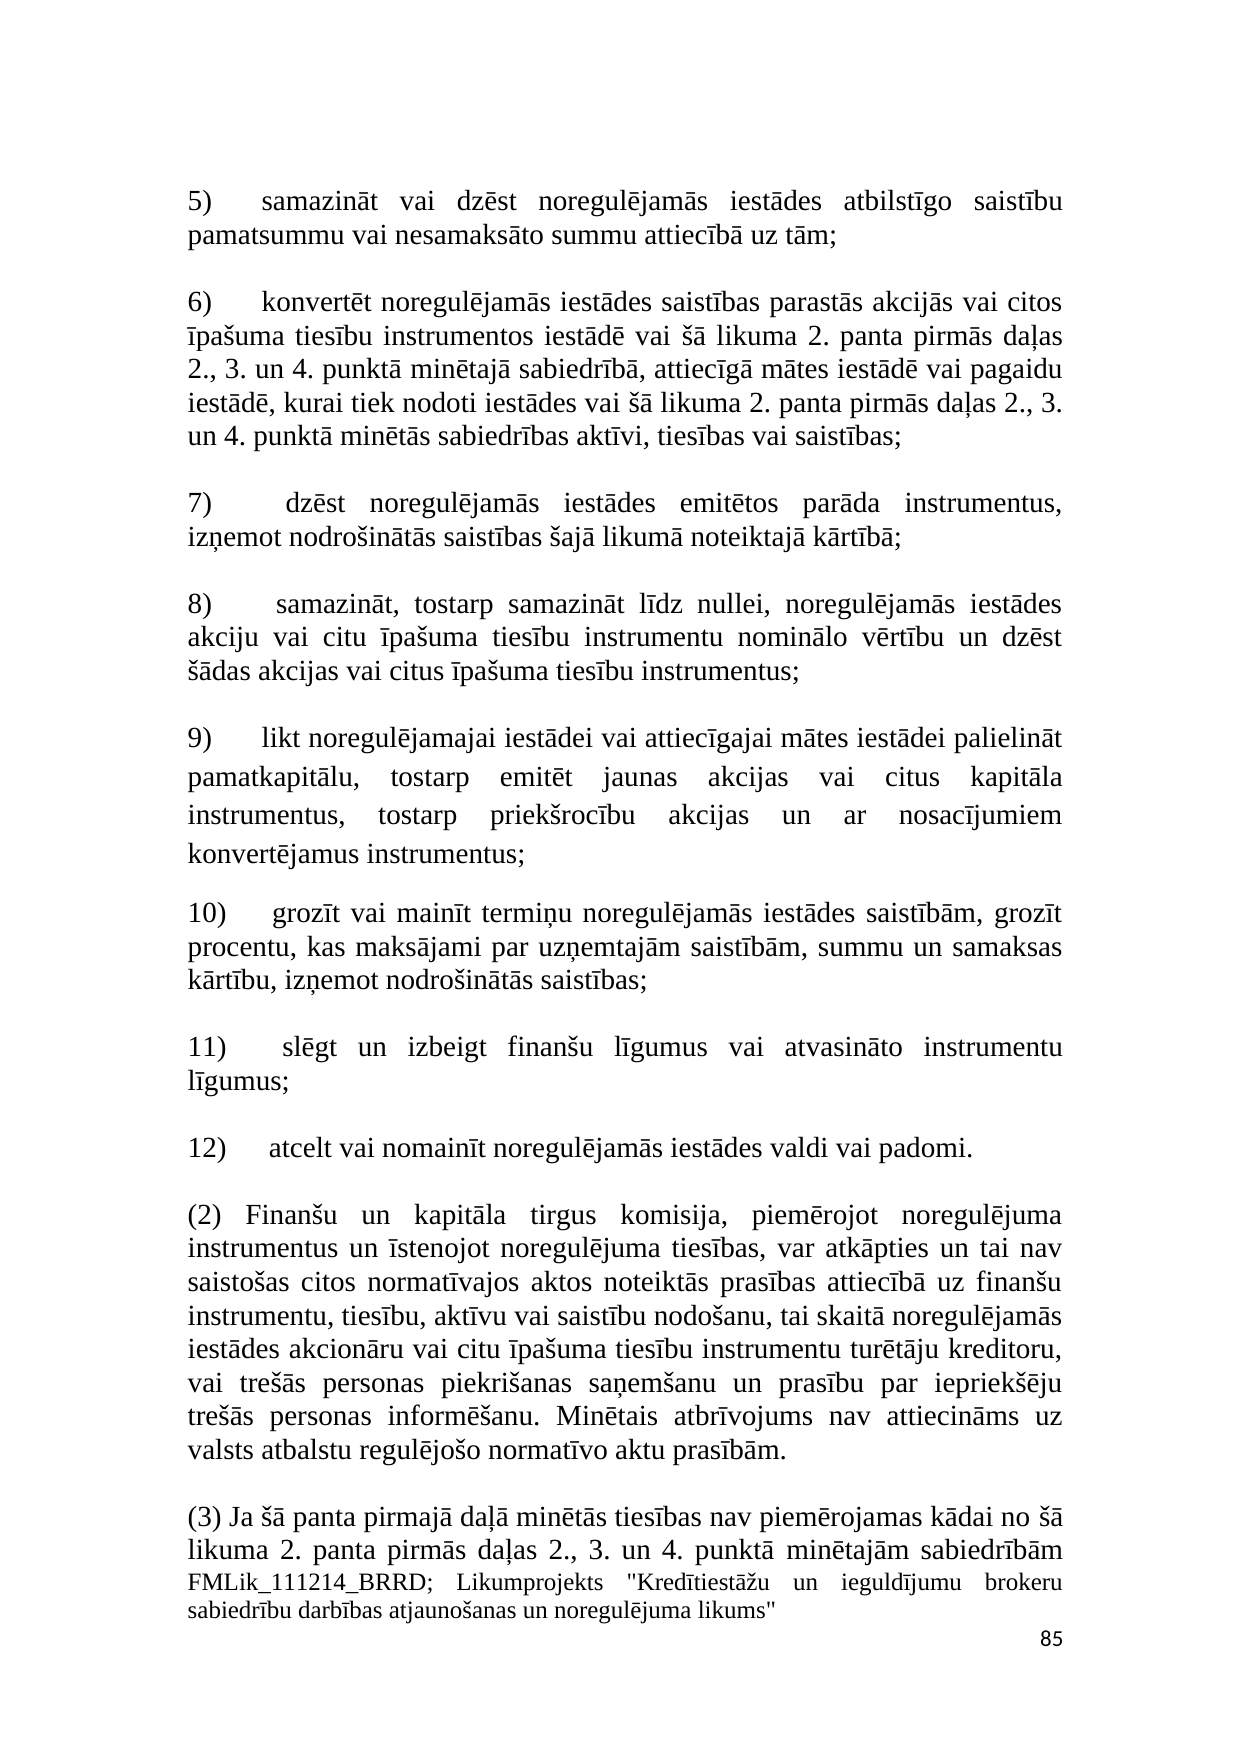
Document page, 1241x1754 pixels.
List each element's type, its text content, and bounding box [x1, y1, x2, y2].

text 8) samazināt, tostarp samazināt līdz nullei, noregulējamās iestādes akciju vai citu īpašuma tiesību instrumentu nominālo vērtību un dzēst šādas akcijas vai citus īpašuma tiesību instrumentus; [187, 586, 1063, 687]
text 6) konvertēt noregulējamās iestādes saistības parastās akcijās vai citos īpašuma tiesību instrumentos iestādē vai šā likuma 2. panta pirmās daļas 2., 3. un 4. punktā minētajā sabiedrībā, attiecīgā mātes iestādē vai pagaidu iestādē, kurai tiek nodoti iestādes vai šā likuma 2. panta pirmās daļas 2., 3. un 4. punktā minētās sabiedrības aktīvi, tiesības vai saistības; [187, 284, 1063, 452]
text 5) samazināt vai dzēst noregulējamās iestādes atbilstīgo saistību pamatsummu vai nesamaksāto summu attiecībā uz tām; [187, 183, 1063, 251]
text 12) atcelt vai nomainīt noregulējamās iestādes valdi vai padomi. [187, 1130, 1063, 1163]
text 9) likt noregulējamajai iestādei vai attiecīgajai mātes iestādei palielināt pamatkapitālu, tostarp emitēt jaunas akcijas vai citus kapitāla instrumentus, tostarp priekšrocību akcijas un ar nosacījumiem konvertējamus instrumentus; [187, 720, 1063, 869]
text 11) slēgt un izbeigt finanšu līgumus vai atvasināto instrumentu līgumus; [187, 1029, 1063, 1096]
text 10) grozīt vai mainīt termiņu noregulējamās iestādes saistībām, grozīt procentu, kas maksājami par uzņemtajām saistībām, summu un samaksas kārtību, izņemot nodrošinātās saistības; [187, 895, 1063, 996]
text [187, 1499, 1063, 1566]
text 7) dzēst noregulējamās iestādes emitētos parāda instrumentus, izņemot nodrošinātās saistības šajā likumā noteiktajā kārtībā; [187, 485, 1063, 552]
text (2) Finanšu un kapitāla tirgus komisija, piemērojot noregulējuma instrumentus un īstenojot noregulējuma tiesības, var atkāpties un tai nav saistošas citos normatīvajos aktos noteiktās prasības attiecībā uz finanšu instrumentu, tiesību, aktīvu vai saistību nodošanu, tai skaitā noregulējamās iestādes akcionāru vai citu īpašuma tiesību instrumentu turētāju kreditoru, vai trešās personas piekrišanas saņemšanu un prasību par iepriekšēju trešās personas informēšanu. Minētais atbrīvojums nav attiecināms uz valsts atbalstu regulējošo normatīvo aktu prasībām. [187, 1197, 1063, 1465]
